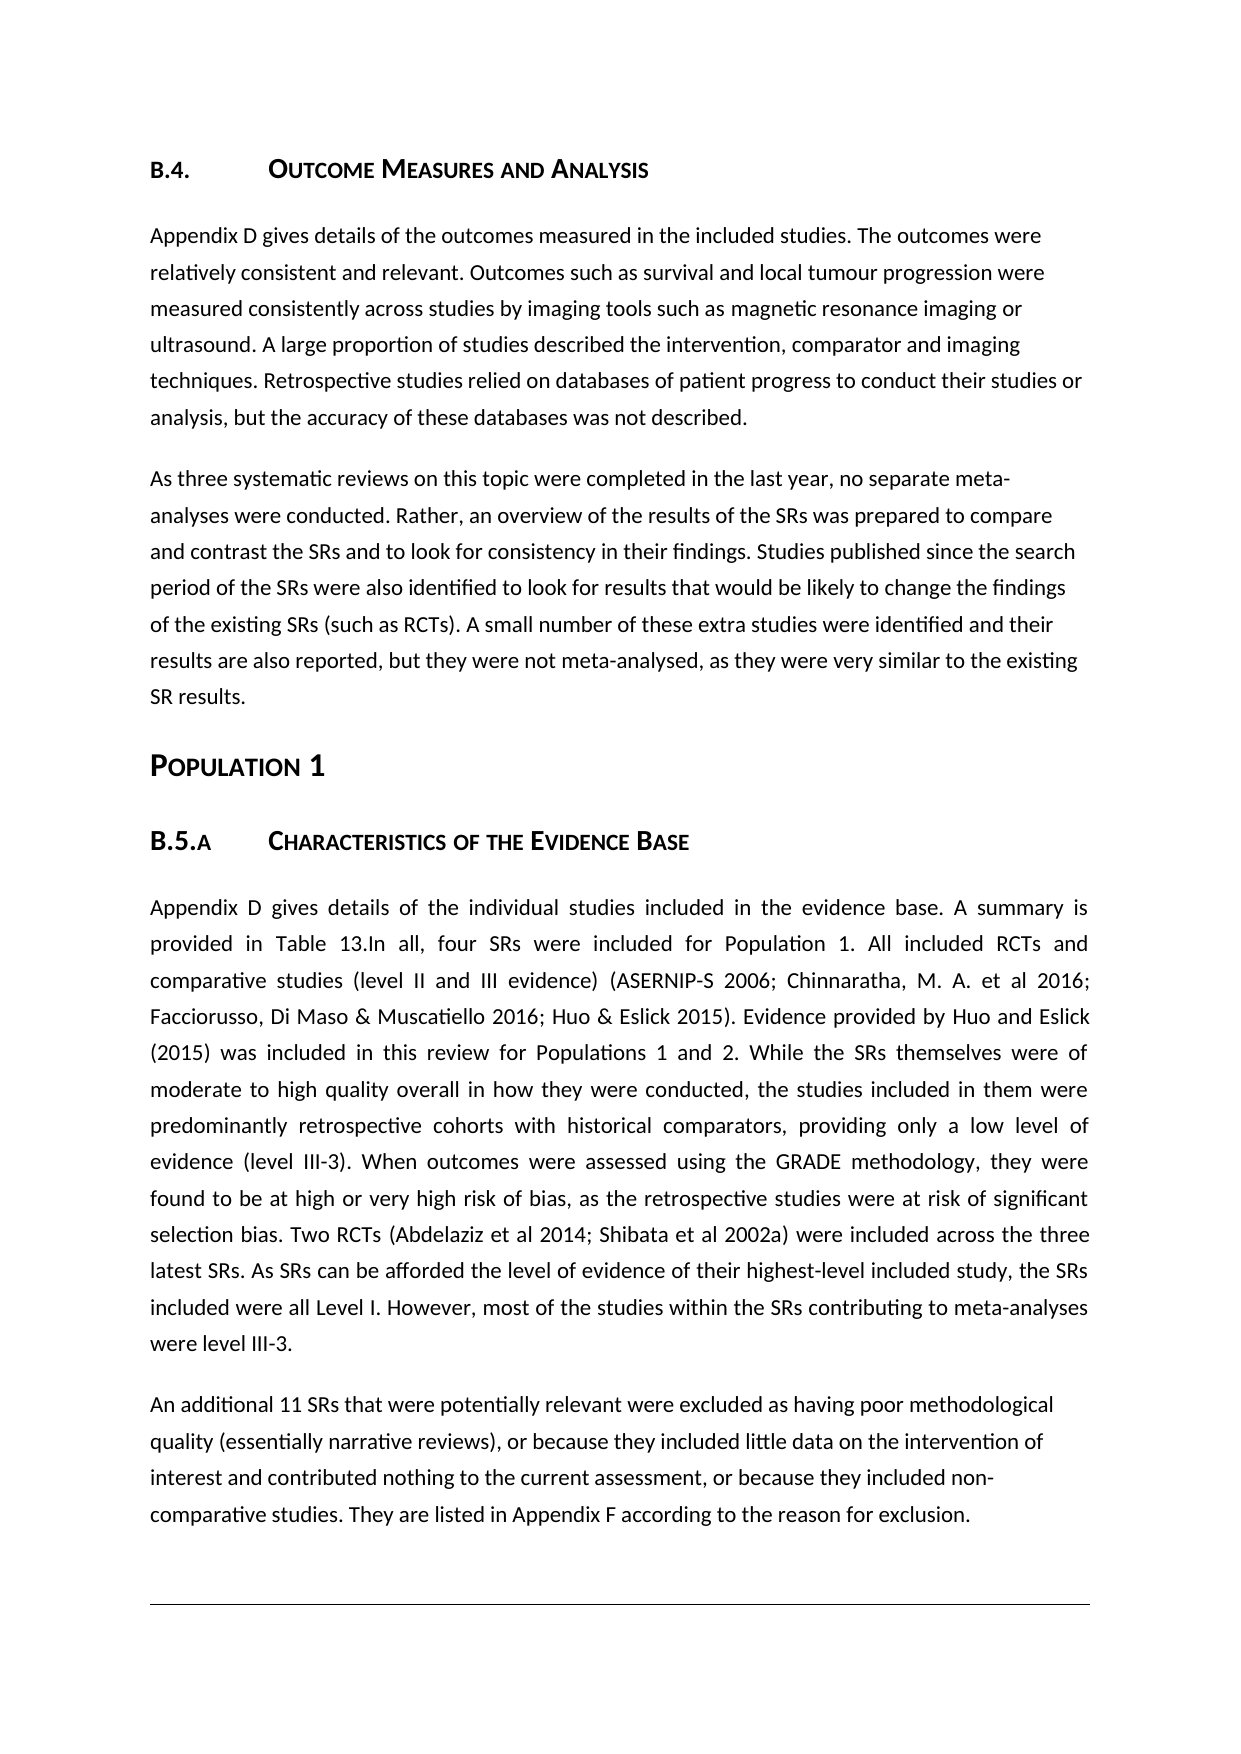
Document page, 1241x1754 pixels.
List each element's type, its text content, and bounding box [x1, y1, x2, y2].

text Appendix D gives details of the individual studies included in the evidence base. A summary is provided in Table 13.In all, four SRs were included for Population 1. All included RCTs and comparative studies (level II and III evidence) (ASERNIP-S 2006; Chinnaratha, M. A. et al 2016; Facciorusso, Di Maso & Muscatiello 2016; Huo & Eslick 2015). Evidence provided by Huo and Eslick (2015) was included in this review for Populations 1 and 2. While the SRs themselves were of moderate to high quality overall in how they were conducted, the studies included in them were predominantly retrospective cohorts with historical comparators, providing only a low level of evidence (level III-3). When outcomes were assessed using the GRADE methodology, they were found to be at high or very high risk of bias, as the retrospective studies were at risk of significant selection bias. Two RCTs (Abdelaziz et al 2014; Shibata et al 2002a) were included across the three latest SRs. As SRs can be afforded the level of evidence of their highest-level included study, the SRs included were all Level I. However, most of the studies within the SRs contributing to meta-analyses were level III-3. [150, 893, 1090, 1357]
subtitle B.5.a Characteristics of the Evidence Base [150, 822, 1090, 857]
subtitle Outcome Measures and Analysis [150, 150, 1090, 186]
text Appendix D gives details of the outcomes measured in the included studies. The outcomes were relatively consistent and relevant. Outcomes such as survival and local tumour progression were measured consistently across studies by imaging tools such as magnetic resonance imaging or ultrasound. A large proportion of studies described the intervention, comparator and imaging techniques. Retrospective studies relied on databases of patient progress to conduct their studies or analysis, but the accuracy of these databases was not described. [150, 221, 1090, 431]
text An additional 11 SRs that were potentially relevant were excluded as having poor methodological quality (essentially narrative reviews), or because they included little data on the intervention of interest and contributed nothing to the current assessment, or because they included non-comparative studies. They are listed in Appendix F according to the reason for exclusion. [150, 1391, 1090, 1528]
text As three systematic reviews on this topic were completed in the last year, no separate meta-analyses were conducted. Rather, an overview of the results of the SRs was prepared to compare and contrast the SRs and to look for consistency in their findings. Studies published since the search period of the SRs were also identified to look for results that would be likely to change the findings of the existing SRs (such as RCTs). A small number of these extra studies were identified and their results are also reported, but they were not meta-analysed, as they were very similar to the existing SR results. [150, 464, 1090, 711]
subtitle Population 1 [150, 744, 1090, 784]
